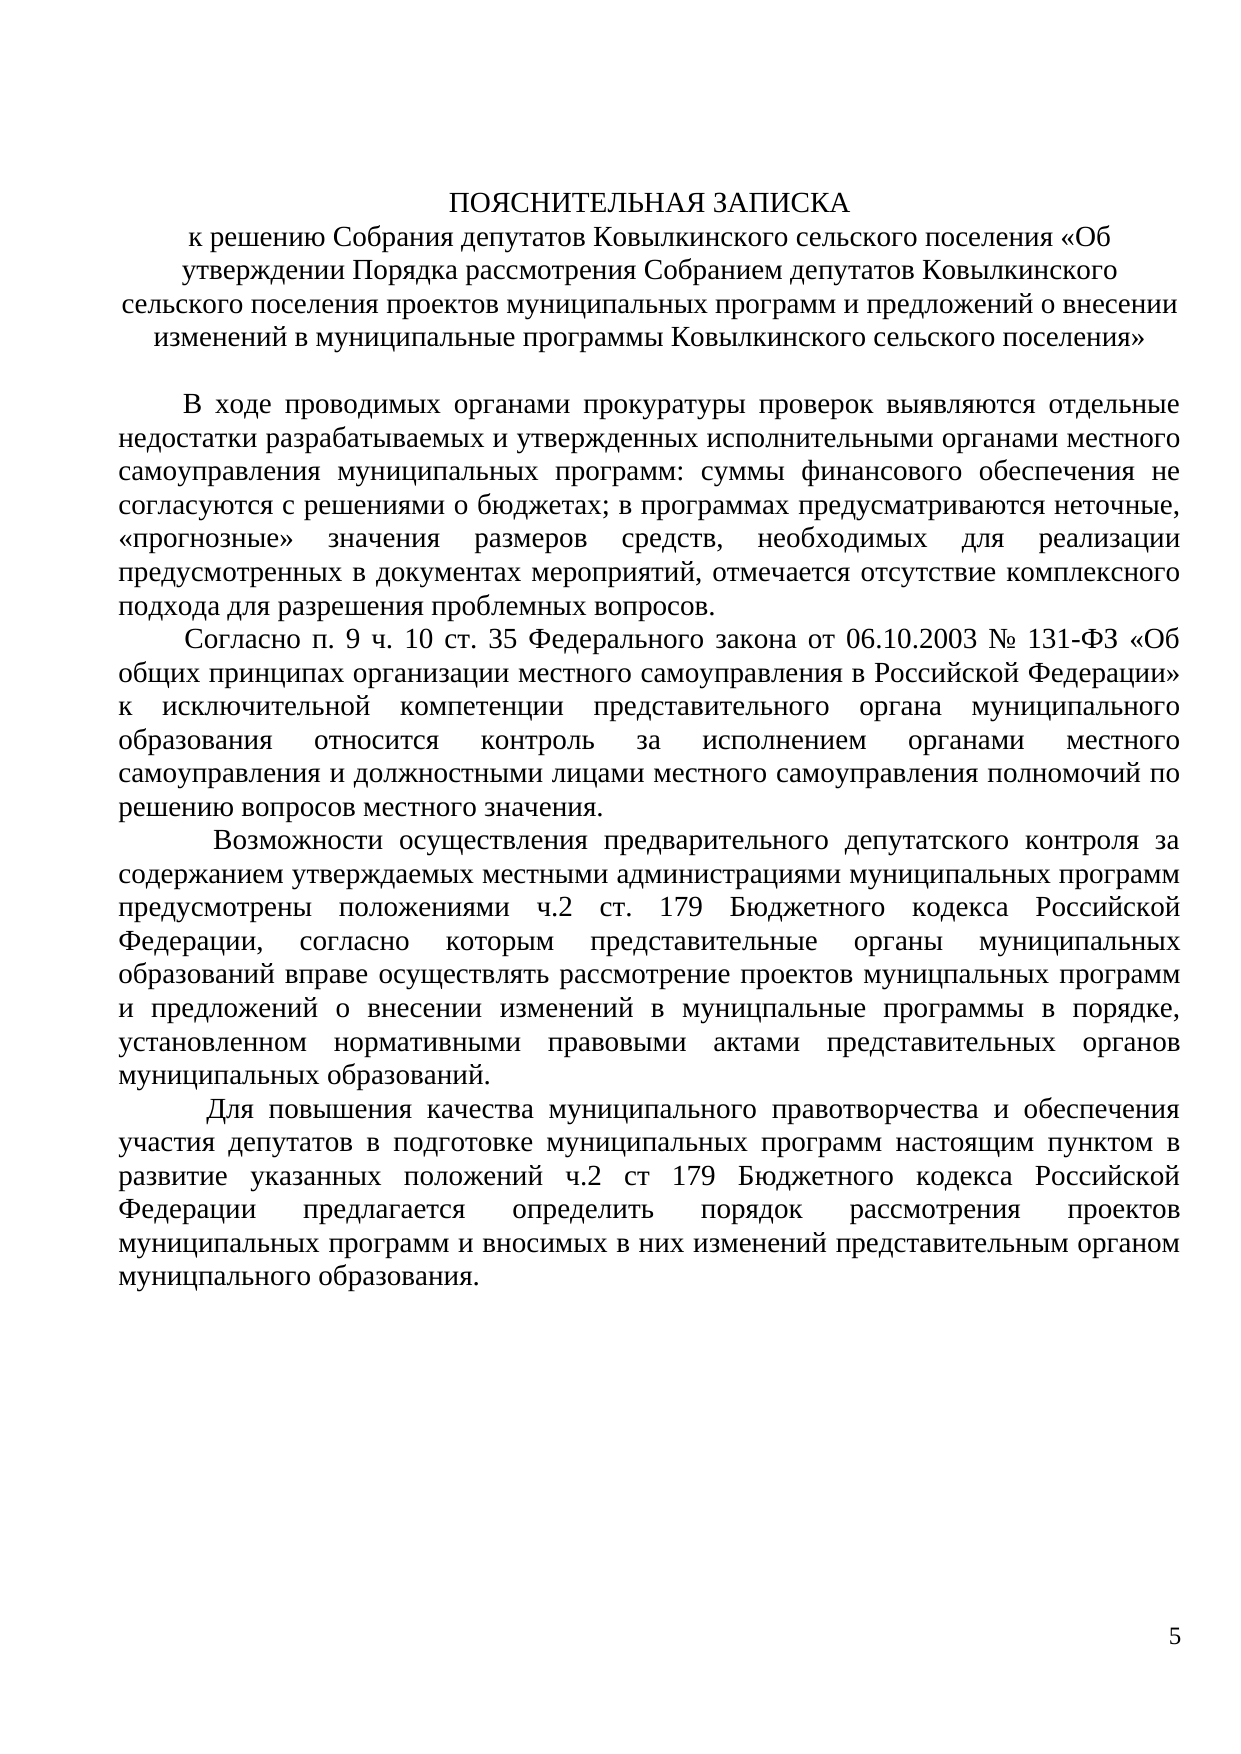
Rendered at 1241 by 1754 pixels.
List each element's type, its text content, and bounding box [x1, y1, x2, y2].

text Для повышения качества муниципального правотворчества и обеспечения участия депутатов в подготовке муниципальных программ настоящим пунктом в развитие указанных положений ч.2 ст 179 Бюджетного кодекса Российской Федерации предлагается определить порядок рассмотрения проектов муниципальных программ и вносимых в них изменений представительным органом муницпального образования. [118, 1091, 1181, 1292]
text Согласно п. 9 ч. 10 ст. 35 Федерального закона от 06.10.2003 № 131-ФЗ «Об общих принципах организации местного самоуправления в Российской Федерации» к исключительной компетенции представительного органа муниципального образования относится контроль за исполнением органами местного самоуправления и должностными лицами местного самоуправления полномочий по решению вопросов местного значения. [118, 621, 1181, 822]
text к решению Собрания депутатов Ковылкинского сельского поселения «Об утверждении Порядка рассмотрения Собранием депутатов Ковылкинского сельского поселения проектов муниципальных программ и предложений о внесении изменений в муниципальные программы Ковылкинского сельского поселения» [118, 219, 1181, 353]
text В ходе проводимых органами прокуратуры проверок выявляются отдельные недостатки разрабатываемых и утвержденных исполнительными органами местного самоуправления муниципальных программ: суммы финансового обеспечения не согласуются с решениями о бюджетах; в программах предусматриваются неточные, «прогнозные» значения размеров средств, необходимых для реализации предусмотренных в документах мероприятий, отмечается отсутствие комплексного подхода для разрешения проблемных вопросов. [118, 386, 1181, 621]
text ПОЯСНИТЕЛЬНАЯ ЗАПИСКА [118, 185, 1181, 219]
text Возможности осуществления предварительного депутатского контроля за содержанием утверждаемых местными администрациями муниципальных программ предусмотрены положениями ч.2 ст. 179 Бюджетного кодекса Российской Федерации, согласно которым представительные органы муниципальных образований вправе осуществлять рассмотрение проектов муницпальных программ и предложений о внесении изменений в муницпальные программы в порядке, установленном нормативными правовыми актами представительных органов муниципальных образований. [118, 822, 1181, 1091]
